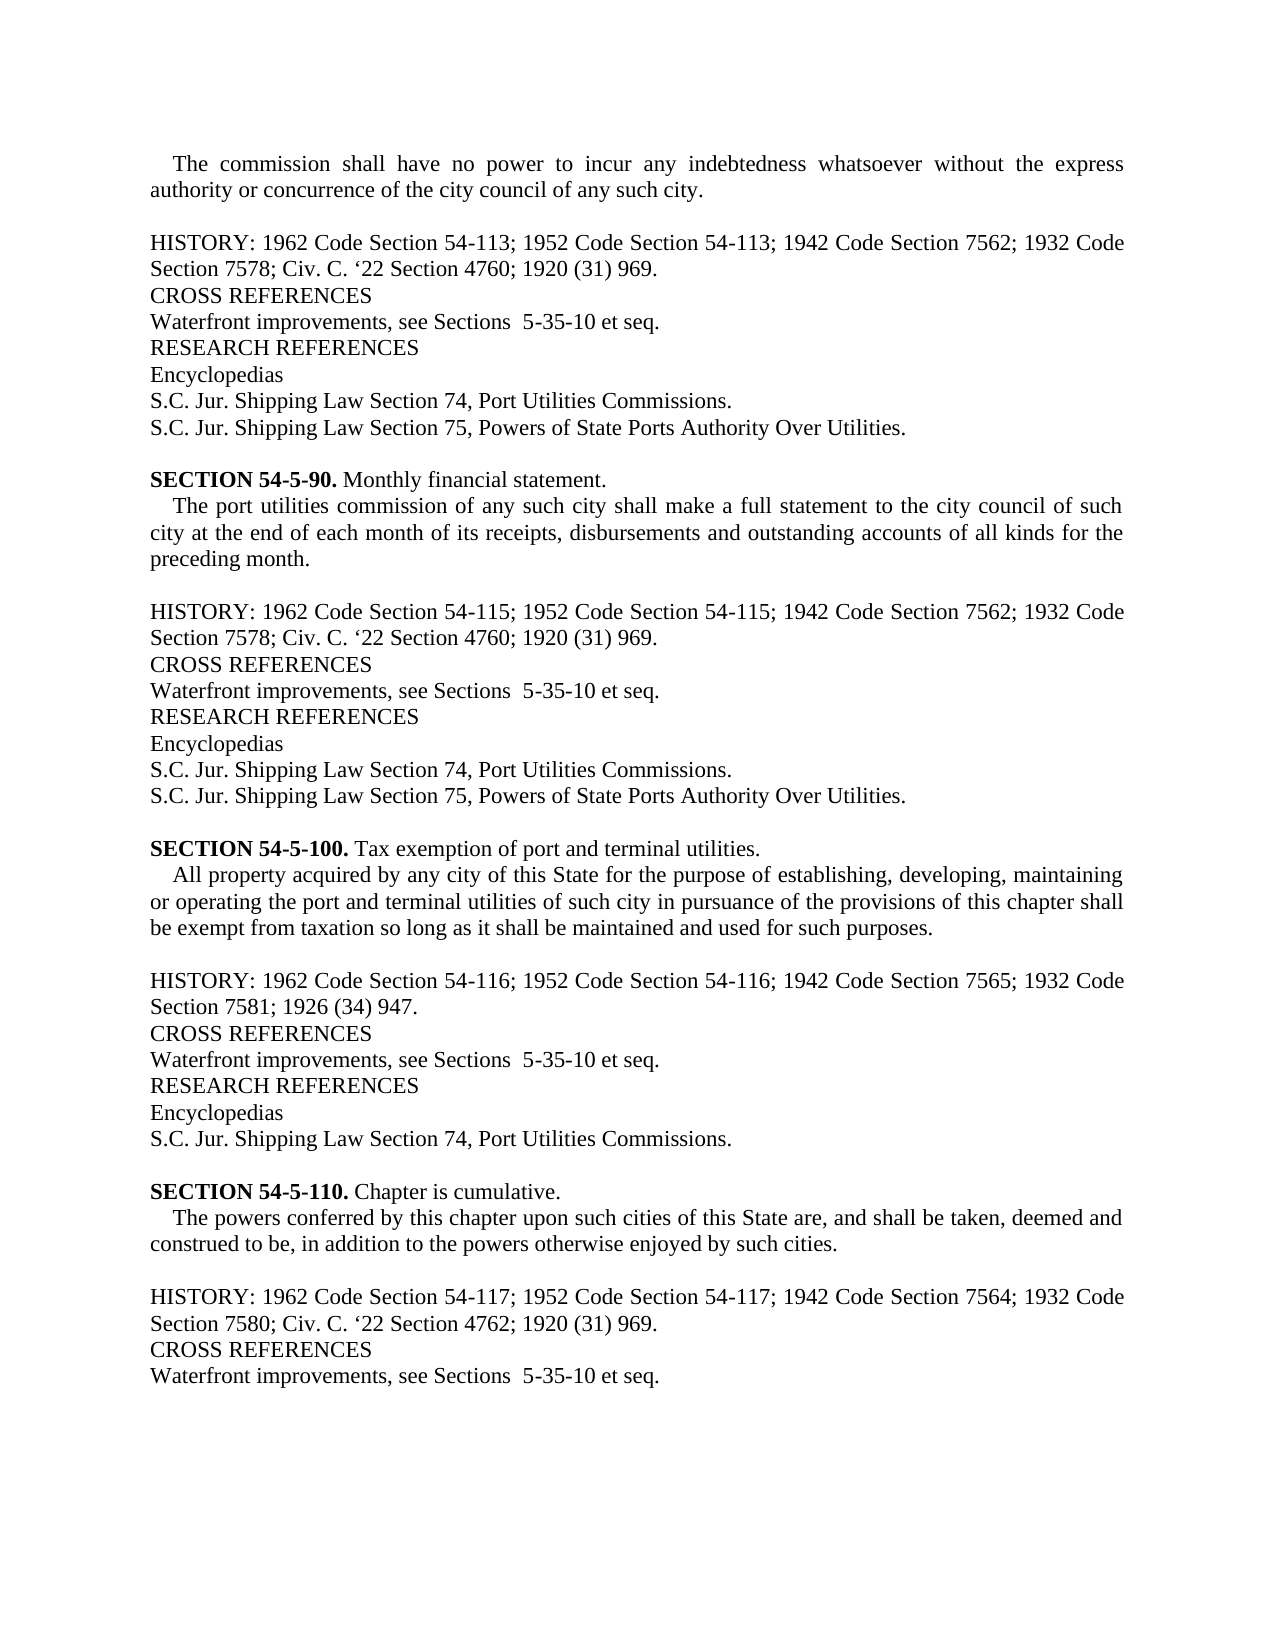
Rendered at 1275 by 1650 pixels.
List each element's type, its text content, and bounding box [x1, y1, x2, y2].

text S.C. Jur. Shipping Law Section 74, Port Utilities Commissions. [150, 387, 1125, 413]
text RESEARCH REFERENCES [150, 1072, 1125, 1099]
text Waterfront improvements, see Sections 5-35-10 et seq. [150, 1362, 1125, 1389]
text RESEARCH REFERENCES [150, 334, 1125, 361]
text CROSS REFERENCES [150, 1336, 1125, 1362]
text SECTION 54-5-100. Tax exemption of port and terminal utilities. [150, 835, 1125, 862]
text Waterfront improvements, see Sections 5-35-10 et seq. [150, 1046, 1125, 1072]
text Waterfront improvements, see Sections 5-35-10 et seq. [150, 677, 1125, 703]
text The powers conferred by this chapter upon such cities of this State are, and shall be taken, deemed and construed to be, in addition to the powers otherwise enjoyed by such cities. [150, 1204, 1125, 1257]
text Encyclopedias [150, 1099, 1125, 1125]
text Encyclopedias [150, 730, 1125, 756]
text Waterfront improvements, see Sections 5-35-10 et seq. [150, 308, 1125, 334]
text S.C. Jur. Shipping Law Section 75, Powers of State Ports Authority Over Utilities. [150, 782, 1125, 809]
text S.C. Jur. Shipping Law Section 74, Port Utilities Commissions. [150, 1125, 1125, 1151]
text HISTORY: 1962 Code Section 54-113; 1952 Code Section 54-113; 1942 Code Section 7562; 1932 Code Section 7578; Civ. C. ‘22 Section 4760; 1920 (31) 969. [150, 229, 1125, 282]
text RESEARCH REFERENCES [150, 703, 1125, 730]
text The commission shall have no power to incur any indebtedness whatsoever without the express authority or concurrence of the city council of any such city. [150, 150, 1125, 203]
text All property acquired by any city of this State for the purpose of establishing, developing, maintaining or operating the port and terminal utilities of such city in pursuance of the provisions of this chapter shall be exempt from taxation so long as it shall be maintained and used for such purposes. [150, 862, 1125, 941]
text CROSS REFERENCES [150, 1020, 1125, 1046]
text SECTION 54-5-110. Chapter is cumulative. [150, 1178, 1125, 1204]
text HISTORY: 1962 Code Section 54-116; 1952 Code Section 54-116; 1942 Code Section 7565; 1932 Code Section 7581; 1926 (34) 947. [150, 967, 1125, 1020]
text HISTORY: 1962 Code Section 54-115; 1952 Code Section 54-115; 1942 Code Section 7562; 1932 Code Section 7578; Civ. C. ‘22 Section 4760; 1920 (31) 969. [150, 598, 1125, 651]
text HISTORY: 1962 Code Section 54-117; 1952 Code Section 54-117; 1942 Code Section 7564; 1932 Code Section 7580; Civ. C. ‘22 Section 4762; 1920 (31) 969. [150, 1283, 1125, 1336]
text CROSS REFERENCES [150, 651, 1125, 677]
text Encyclopedias [150, 361, 1125, 387]
text The port utilities commission of any such city shall make a full statement to the city council of such city at the end of each month of its receipts, disbursements and outstanding accounts of all kinds for the preceding month. [150, 493, 1125, 572]
text S.C. Jur. Shipping Law Section 75, Powers of State Ports Authority Over Utilities. [150, 413, 1125, 440]
text SECTION 54-5-90. Monthly financial statement. [150, 466, 1125, 493]
text CROSS REFERENCES [150, 282, 1125, 308]
text S.C. Jur. Shipping Law Section 74, Port Utilities Commissions. [150, 756, 1125, 782]
